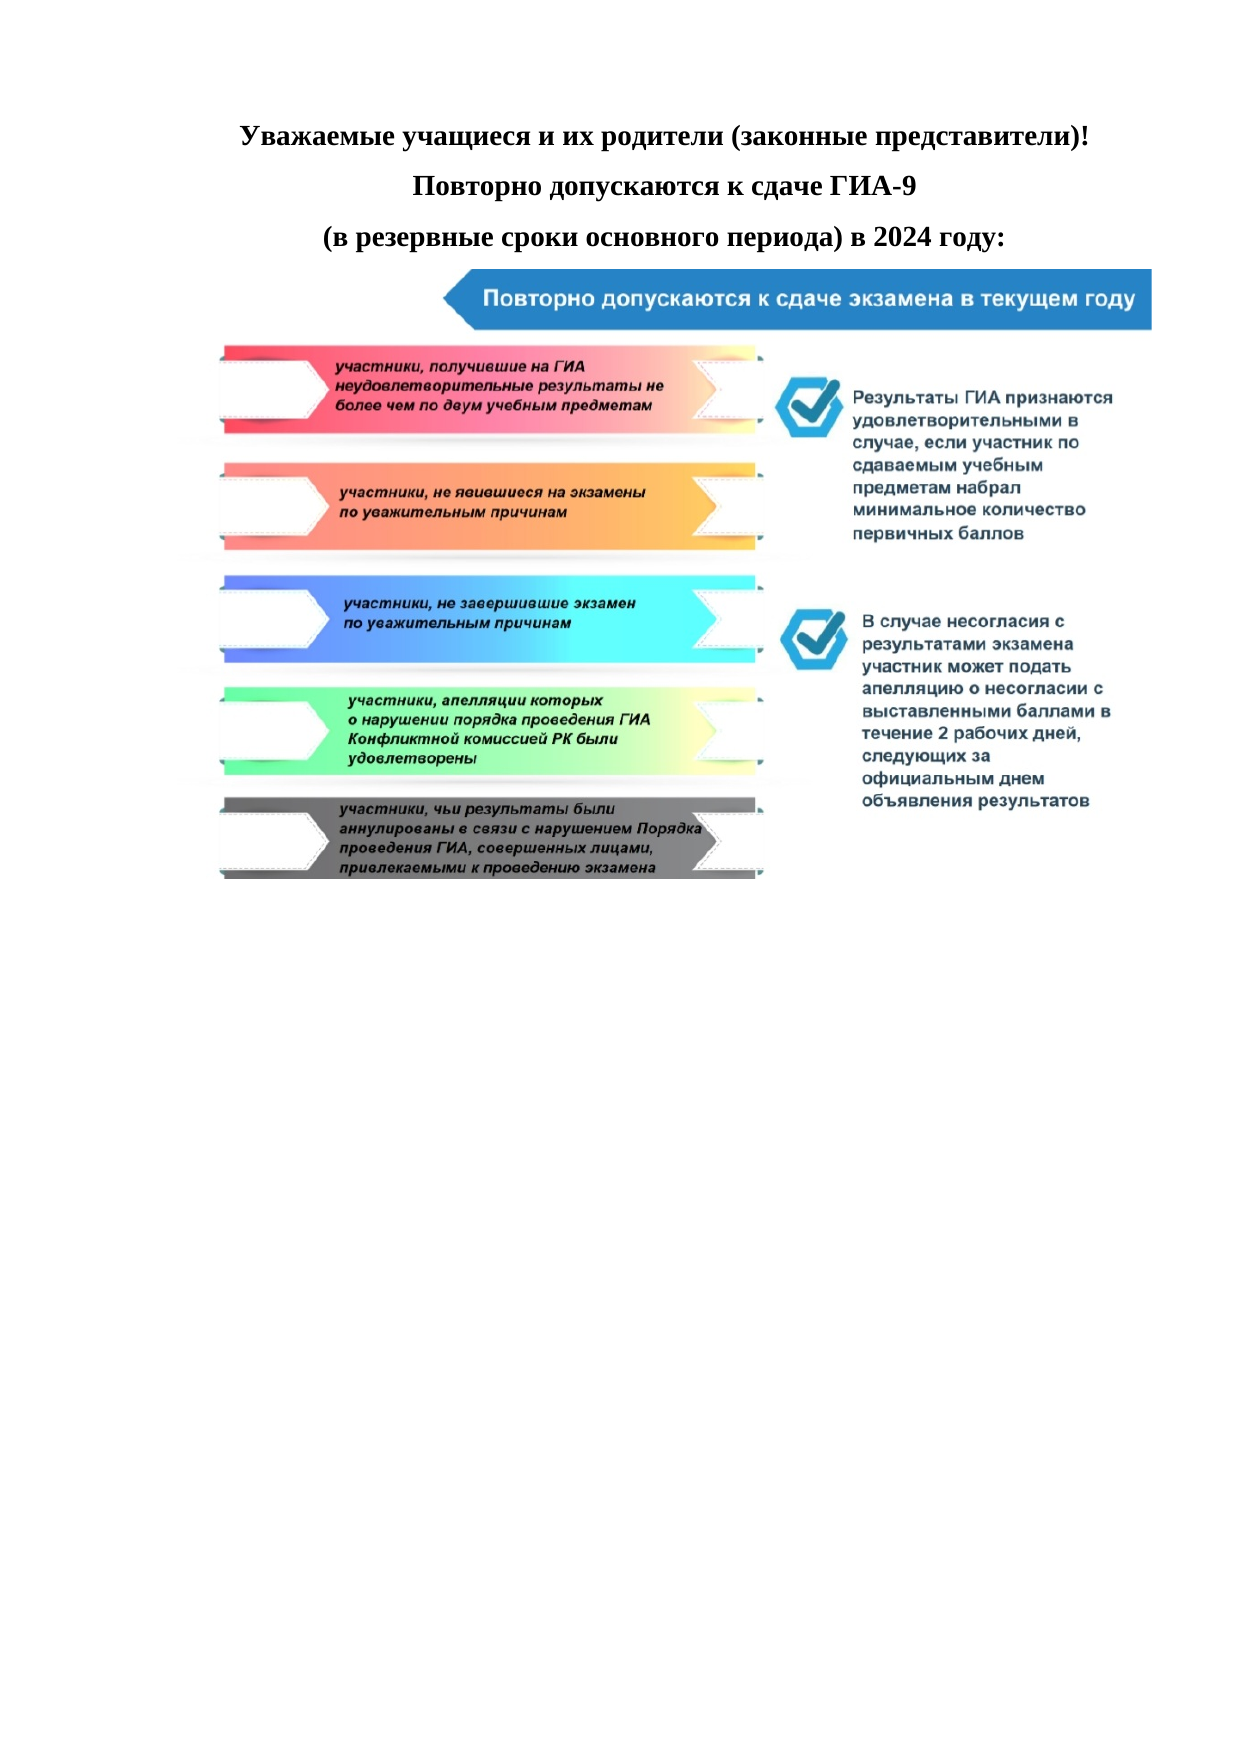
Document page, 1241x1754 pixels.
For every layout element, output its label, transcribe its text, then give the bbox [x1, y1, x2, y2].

text Уважаемые учащиеся и их родители (законные представители)! [177, 118, 1152, 152]
text Повторно допускаются к сдаче ГИА-9 [177, 168, 1152, 202]
picture [177, 269, 1152, 879]
text (в резервные сроки основного периода) в 2024 году: [177, 219, 1152, 252]
